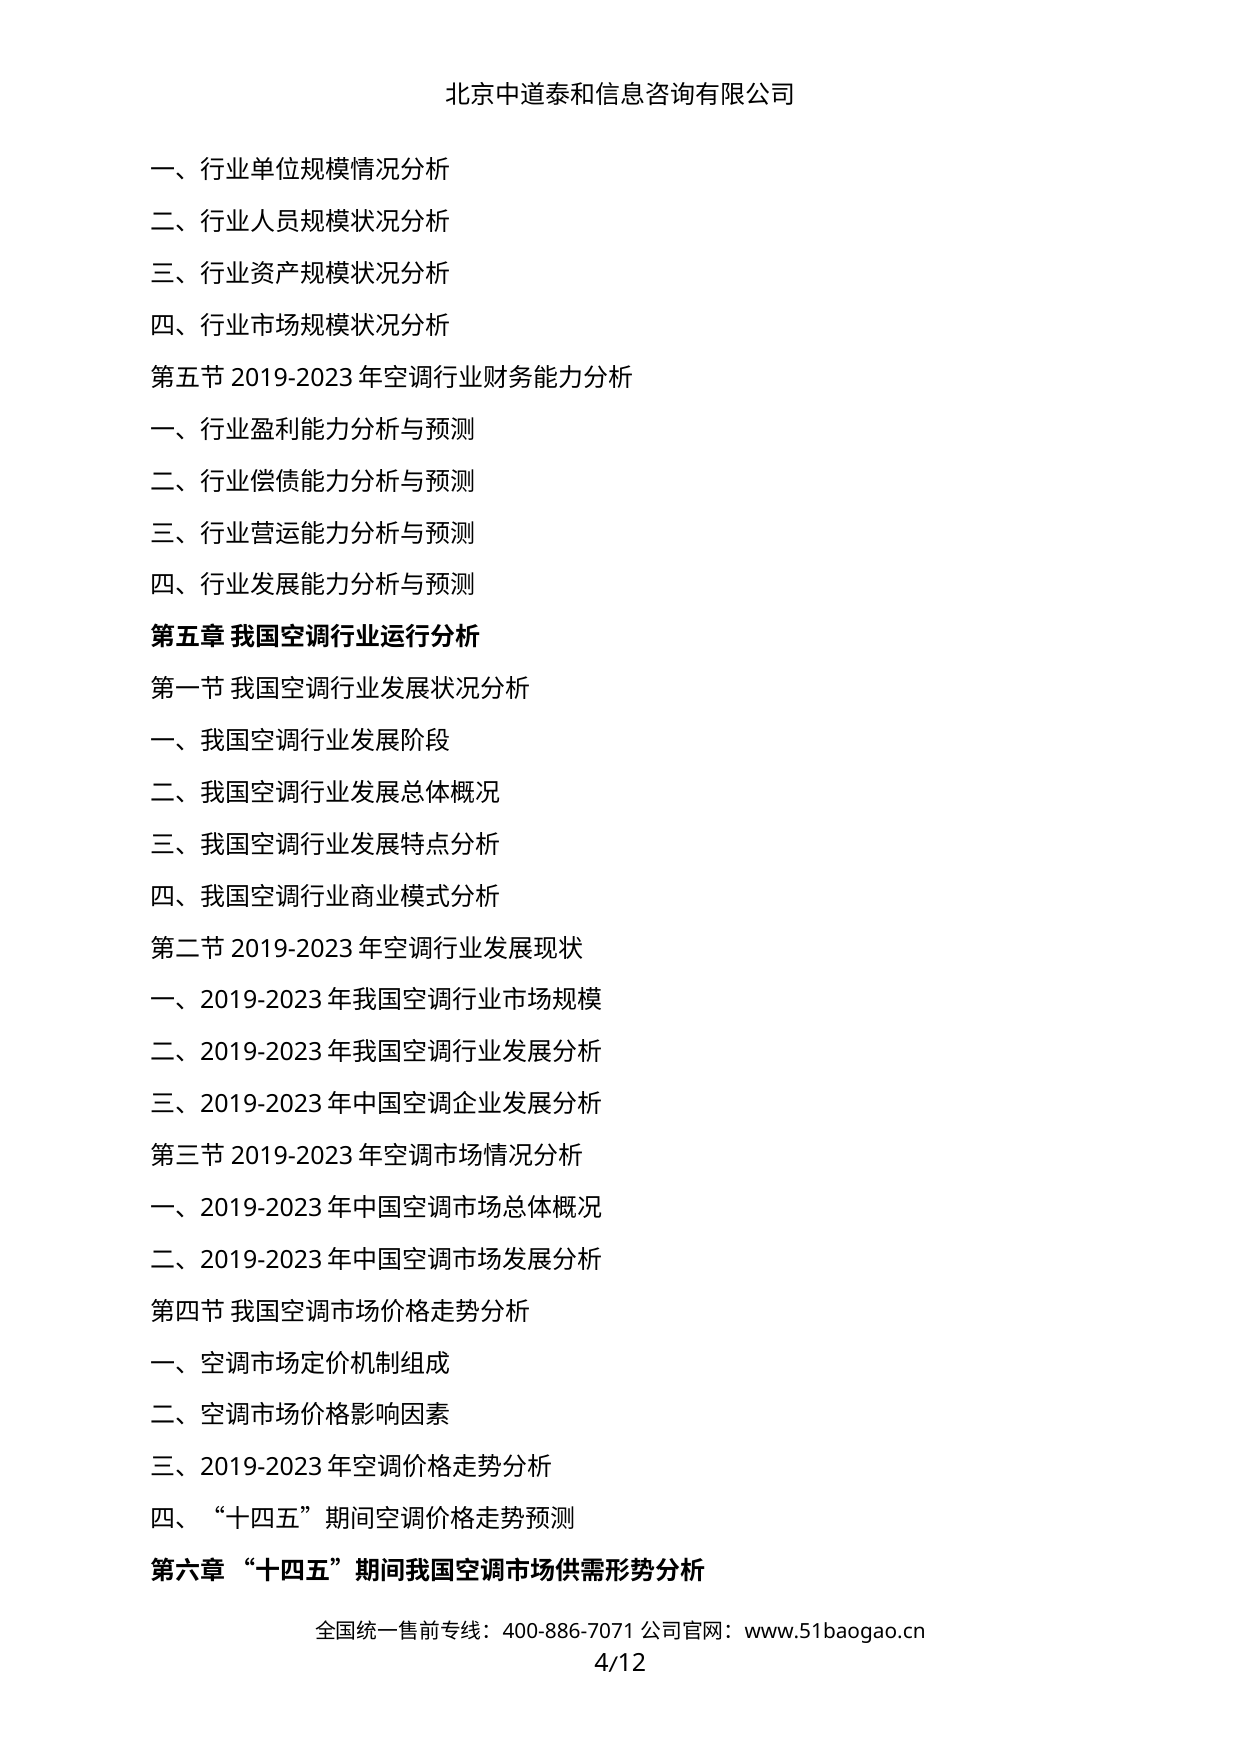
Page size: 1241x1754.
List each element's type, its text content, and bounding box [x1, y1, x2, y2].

text 一、我国空调行业发展阶段 [150, 721, 1090, 757]
text 四、我国空调行业商业模式分析 [150, 876, 1090, 912]
text 一、空调市场定价机制组成 [150, 1343, 1090, 1379]
text 三、行业资产规模状况分析 [150, 254, 1090, 290]
text 三、2019-2023年中国空调企业发展分析 [150, 1084, 1090, 1120]
text 第五节 2019-2023年空调行业财务能力分析 [150, 357, 1090, 394]
text 二、空调市场价格影响因素 [150, 1395, 1090, 1431]
text 三、我国空调行业发展特点分析 [150, 824, 1090, 861]
text 第三节 2019-2023年空调市场情况分析 [150, 1136, 1090, 1172]
text 一、行业单位规模情况分析 [150, 150, 1090, 186]
text 二、我国空调行业发展总体概况 [150, 772, 1090, 809]
text 二、行业偿债能力分析与预测 [150, 461, 1090, 497]
text 二、行业人员规模状况分析 [150, 202, 1090, 238]
text 四、行业发展能力分析与预测 [150, 565, 1090, 601]
text 四、“十四五”期间空调价格走势预测 [150, 1499, 1090, 1535]
text 二、2019-2023年中国空调市场发展分析 [150, 1239, 1090, 1276]
text 二、2019-2023年我国空调行业发展分析 [150, 1032, 1090, 1068]
text 三、行业营运能力分析与预测 [150, 513, 1090, 549]
text 一、行业盈利能力分析与预测 [150, 409, 1090, 446]
text 三、2019-2023年空调价格走势分析 [150, 1447, 1090, 1483]
text 第四节 我国空调市场价格走势分析 [150, 1291, 1090, 1327]
text 四、行业市场规模状况分析 [150, 306, 1090, 342]
text 一、2019-2023年中国空调市场总体概况 [150, 1187, 1090, 1224]
text 第二节 2019-2023年空调行业发展现状 [150, 928, 1090, 964]
text 第六章 “十四五”期间我国空调市场供需形势分析 [150, 1551, 1090, 1587]
text 一、2019-2023年我国空调行业市场规模 [150, 980, 1090, 1016]
text 第一节 我国空调行业发展状况分析 [150, 669, 1090, 705]
text 第五章 我国空调行业运行分析 [150, 617, 1090, 653]
